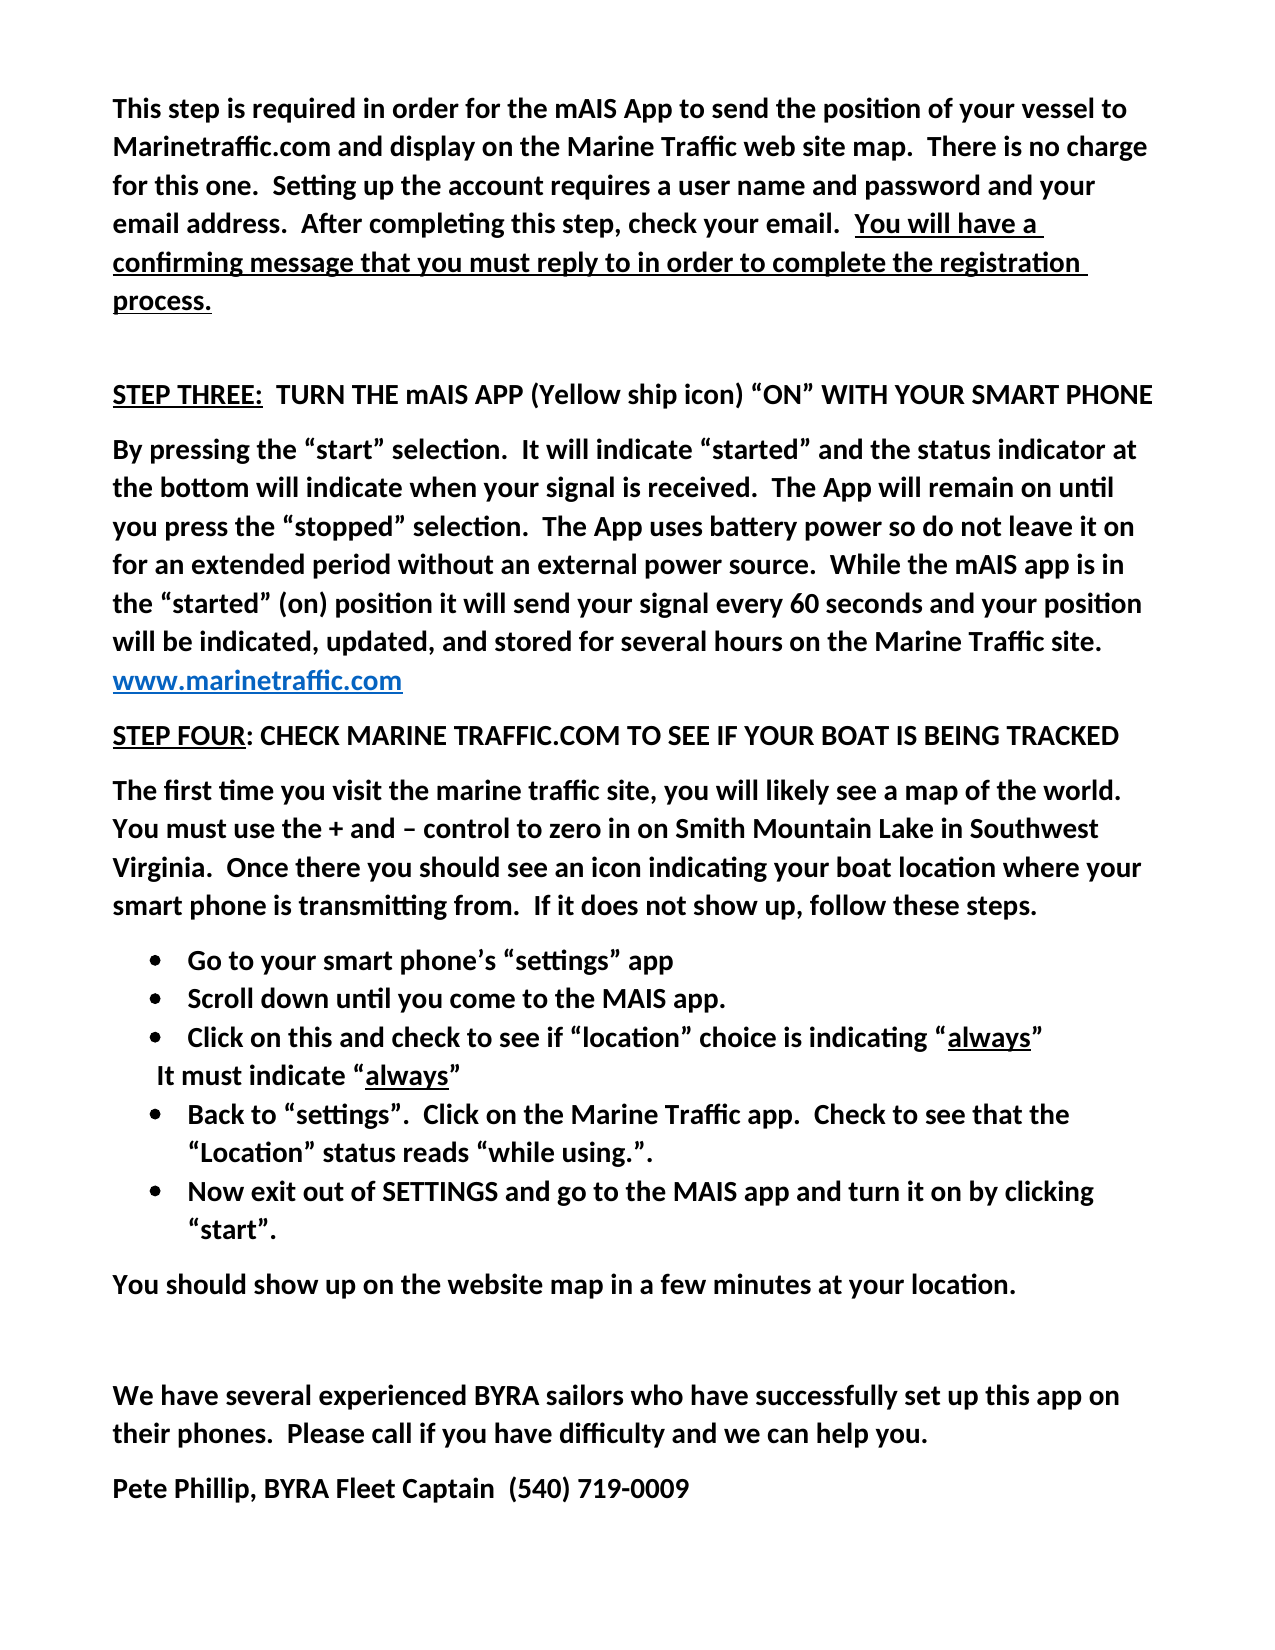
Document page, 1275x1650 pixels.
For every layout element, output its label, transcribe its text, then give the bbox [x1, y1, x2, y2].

text By pressing the “start” selection. It will indicate “started” and the status indicator at the bottom will indicate when your signal is received. The App will remain on until you press the “stopped” selection. The App uses battery power so do not leave it on for an extended period without an external power source. While the mAIS app is in the “started” (on) position it will send your signal every 60 seconds and your position will be indicated, updated, and stored for several hours on the Marine Traffic site. www.marinetraffic.com [112, 431, 1162, 697]
list Back to “settings”. Click on the Marine Traffic app. Check to see that the “Location” status reads “while using.”. [150, 1096, 1162, 1170]
text The first time you visit the marine traffic site, you will likely see a map of the world. You must use the + and – control to zero in on Smith Mountain Lake in Southwest Virginia. Once there you should see an icon indicating your boat location where your smart phone is transmitting from. If it does not show up, follow these steps. [112, 772, 1162, 923]
text Pete Phillip, BYRA Fleet Captain (540) 719-0009 [112, 1470, 1162, 1506]
list Go to your smart phone’s “settings” app [150, 942, 1162, 978]
list Now exit out of SETTINGS and go to the MAIS app and turn it on by clicking “start”. [150, 1173, 1162, 1247]
text It must indicate “always” [150, 1057, 1162, 1093]
text This step is required in order for the mAIS App to send the position of your vessel to Marinetraffic.com and display on the Marine Traffic web site map. There is no charge for this one. Setting up the account requires a user name and password and your email address. After completing this step, check your email. You will have a confirming message that you must reply to in order to complete the registration process. [112, 90, 1162, 318]
text STEP FOUR: CHECK MARINE TRAFFIC.COM TO SEE IF YOUR BOAT IS BEING TRACKED [112, 717, 1162, 752]
text We have several experienced BYRA sailors who have successfully set up this app on their phones. Please call if you have difficulty and we can help you. [112, 1377, 1162, 1451]
list Scroll down until you come to the MAIS app. [150, 981, 1162, 1016]
text STEP THREE: TURN THE mAIS APP (Yellow ship icon) “ON” WITH YOUR SMART PHONE [112, 376, 1162, 411]
text You should show up on the website map in a few minutes at your location. [112, 1266, 1162, 1302]
list Click on this and check to see if “location” choice is indicating “always” [150, 1019, 1162, 1055]
